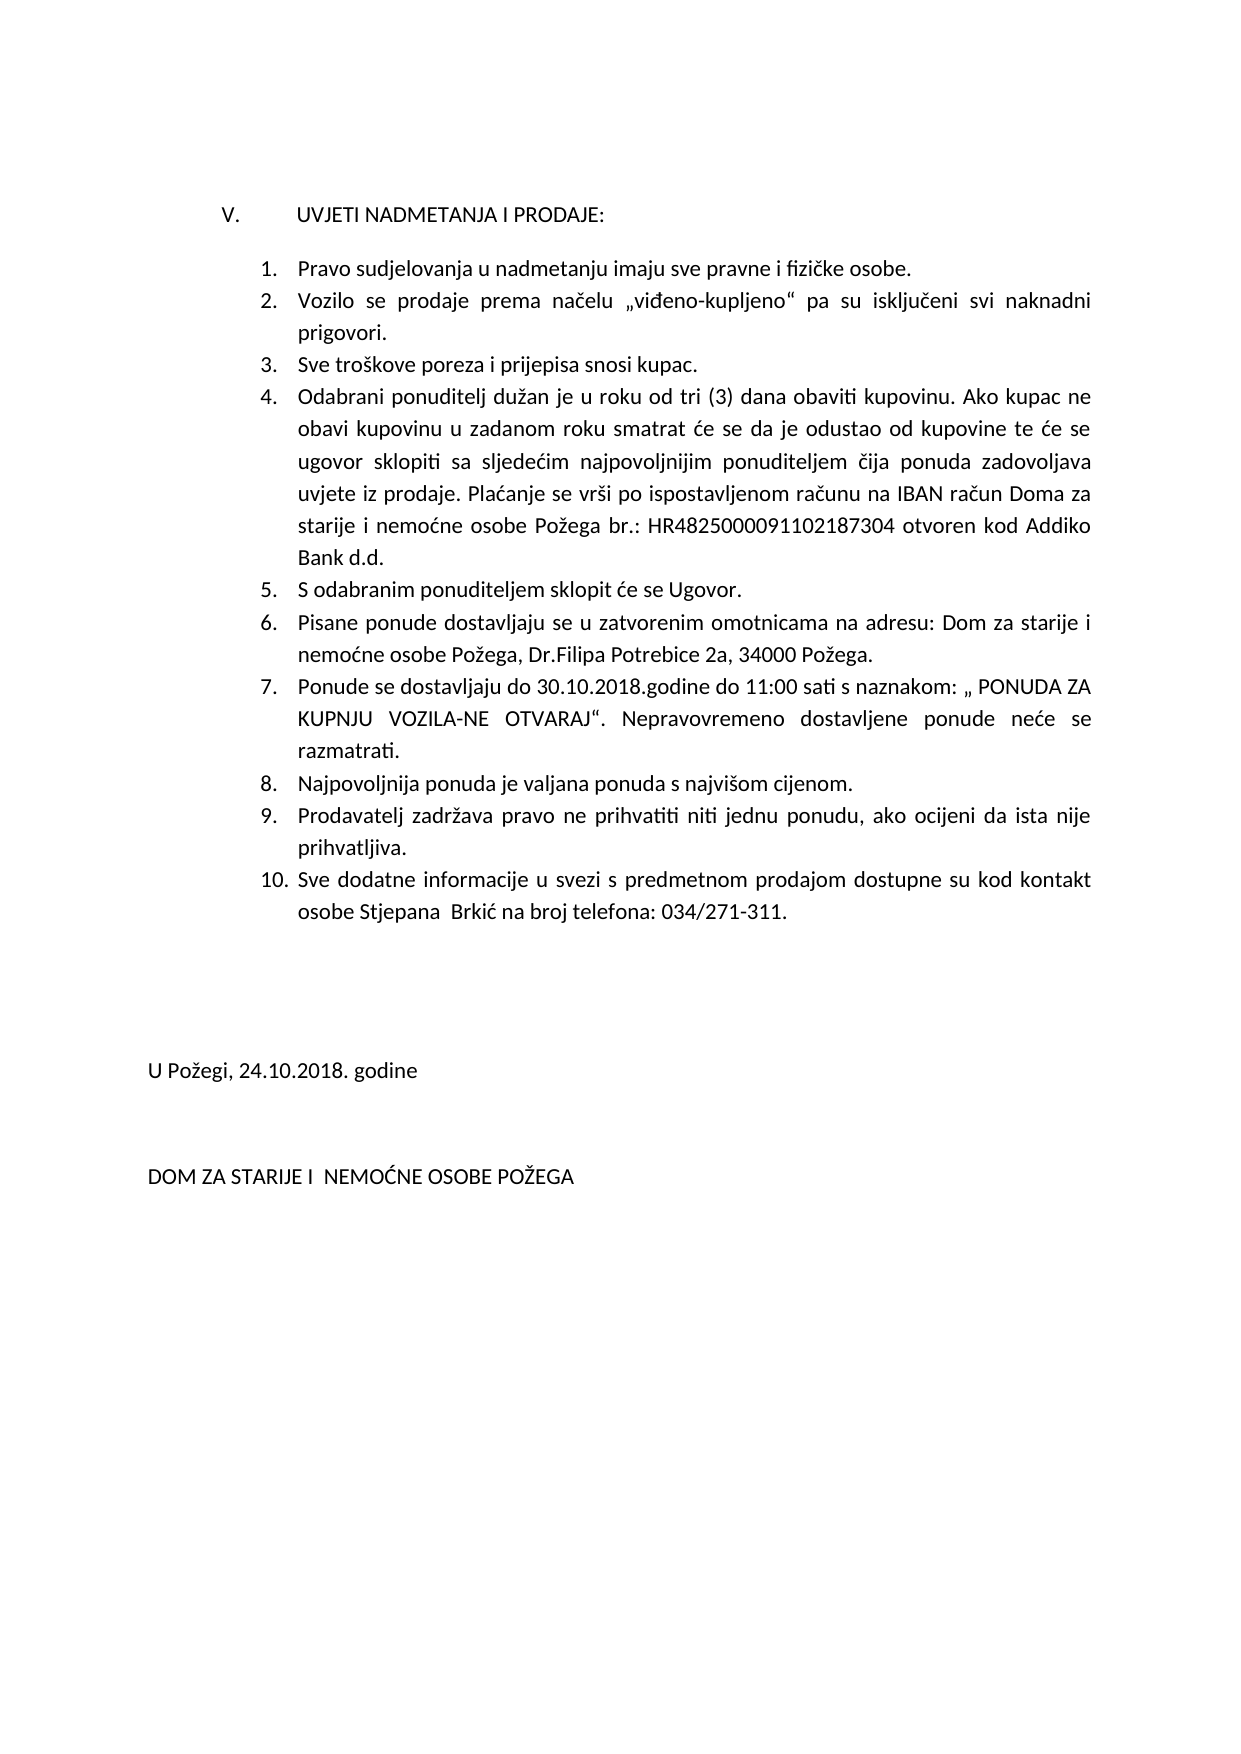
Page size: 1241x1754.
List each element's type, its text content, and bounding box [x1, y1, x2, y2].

list Sve dodatne informacije u svezi s predmetnom prodajom dostupne su kod kontakt osobe Stjepana Brkić na broj telefona: 034/271-311. [260, 865, 1093, 925]
list S odabranim ponuditeljem sklopit će se Ugovor. [260, 576, 1093, 603]
text U Požegi, 24.10.2018. godine [148, 1056, 1093, 1084]
list Vozilo se prodaje prema načelu „viđeno-kupljeno“ pa su isključeni svi naknadni prigovori. [260, 286, 1093, 346]
list UVJETI NADMETANJA I PRODAJE: [221, 201, 1093, 229]
list Odabrani ponuditelj dužan je u roku od tri (3) dana obaviti kupovinu. Ako kupac ne obavi kupovinu u zadanom roku smatrat će se da je odustao od kupovine te će se ugovor sklopiti sa sljedećim najpovoljnijim ponuditeljem čija ponuda zadovoljava uvjete iz prodaje. Plaćanje se vrši po ispostavljenom računu na IBAN račun Doma za starije i nemoćne osobe Požega br.: HR4825000091102187304 otvoren kod Addiko Bank d.d. [260, 382, 1093, 571]
list Ponude se dostavljaju do 30.10.2018.godine do 11:00 sati s naznakom: „ PONUDA ZA KUPNJU VOZILA-NE OTVARAJ“. Nepravovremeno dostavljene ponude neće se razmatrati. [260, 672, 1093, 764]
list Pravo sudjelovanja u nadmetanju imaju sve pravne i fizičke osobe. [260, 254, 1093, 282]
list Pisane ponude dostavljaju se u zatvorenim omotnicama na adresu: Dom za starije i nemoćne osobe Požega, Dr.Filipa Potrebice 2a, 34000 Požega. [260, 608, 1093, 668]
text DOM ZA STARIJE I NEMOĆNE OSOBE POŽEGA [148, 1162, 1093, 1191]
list Prodavatelj zadržava pravo ne prihvatiti niti jednu ponudu, ako ocijeni da ista nije prihvatljiva. [260, 801, 1093, 861]
list Najpovoljnija ponuda je valjana ponuda s najvišom cijenom. [260, 769, 1093, 797]
list Sve troškove poreza i prijepisa snosi kupac. [260, 350, 1093, 378]
